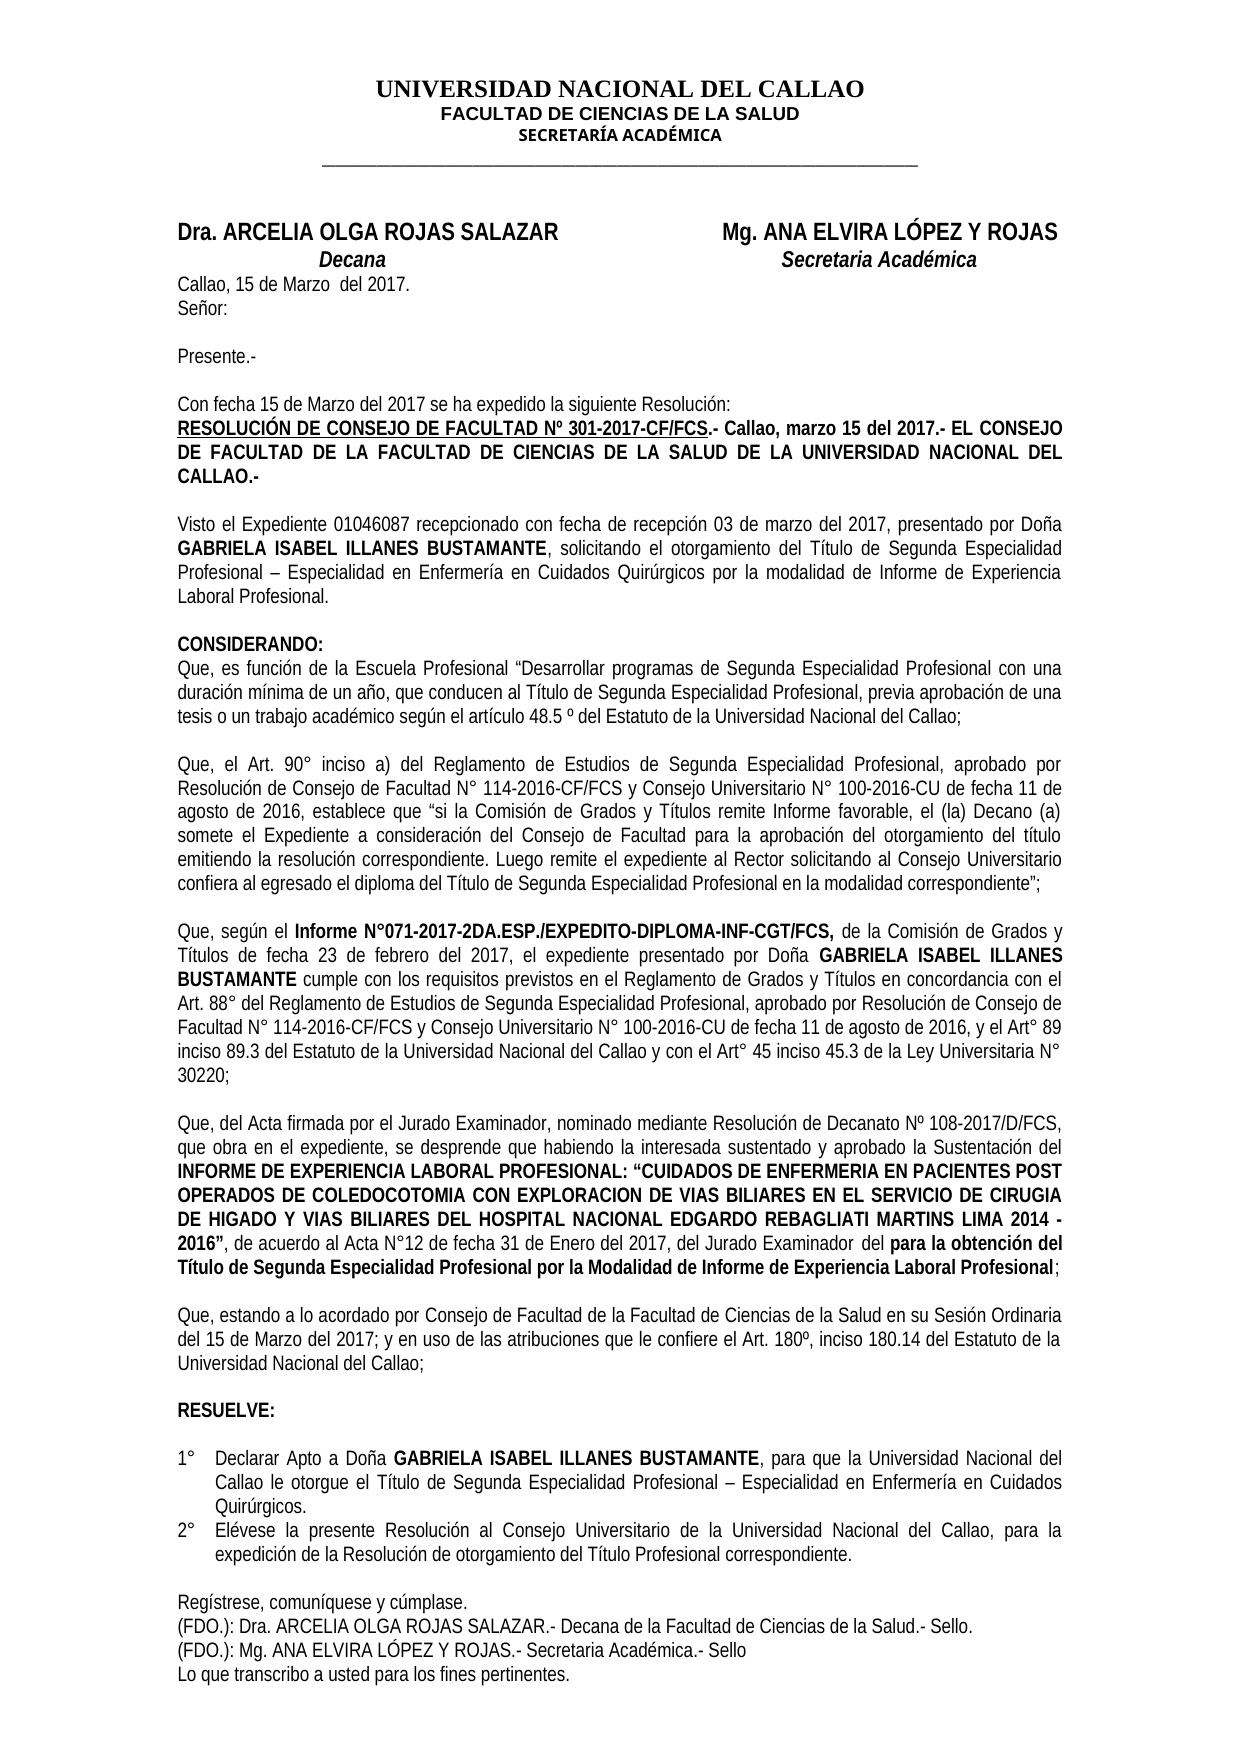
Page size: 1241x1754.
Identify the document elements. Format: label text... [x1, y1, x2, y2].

text RESOLUCIÓN DE consejo de facultad Nº 301-2017-CF/FCS.- Callao, marzo 15 del 2017.- EL consejo de facultad DE LA FACULTAD DE CIENCIAS DE LA SALUD DE LA UNIVERSIDAD NACIONAL DEL CALLAO.- [177, 416, 1063, 488]
text 1° Declarar Apto a Doña GABRIELA ISABEL ILLANES BUSTAMANTE, para que la Universidad Nacional del Callao le otorgue el Título de Segunda Especialidad Profesional – Especialidad en Enfermería en Cuidados Quirúrgicos. [177, 1446, 1063, 1518]
text Callao, 15 de Marzo del 2017. [177, 272, 1063, 296]
text (FDO.): Mg. ANA ELVIRA LÓPEZ Y ROJAS.- Secretaria Académica.- Sello [177, 1638, 1063, 1662]
text Que, el Art. 90° inciso a) del Reglamento de Estudios de Segunda Especialidad Profesional, aprobado por Resolución de Consejo de Facultad N° 114-2016-CF/FCS y Consejo Universitario N° 100-2016-CU de fecha 11 de agosto de 2016, establece que “si la Comisión de Grados y Títulos remite Informe favorable, el (la) Decano (a) somete el Expediente a consideración del Consejo de Facultad para la aprobación del otorgamiento del título emitiendo la resolución correspondiente. Luego remite el expediente al Rector solicitando al Consejo Universitario confiera al egresado el diploma del Título de Segunda Especialidad Profesional en la modalidad correspondiente”; [177, 752, 1063, 895]
text Regístrese, comuníquese y cúmplase. [177, 1590, 1063, 1614]
text RESUELVE: [177, 1398, 1063, 1422]
text Visto el Expediente 01046087 recepcionado con fecha de recepción 03 de marzo del 2017, presentado por Doña GABRIELA ISABEL ILLANES BUSTAMANTE, solicitando el otorgamiento del Título de Segunda Especialidad Profesional – Especialidad en Enfermería en Cuidados Quirúrgicos por la modalidad de Informe de Experiencia Laboral Profesional. [177, 512, 1063, 608]
text Con fecha 15 de Marzo del 2017 se ha expedido la siguiente Resolución: [177, 392, 1063, 416]
text CONSIDERANDO: [177, 632, 1063, 656]
text Que, estando a lo acordado por Consejo de Facultad de la Facultad de Ciencias de la Salud en su Sesión Ordinaria del 15 de Marzo del 2017; y en uso de las atribuciones que le confiere el Art. 180º, inciso 180.14 del Estatuto de la Universidad Nacional del Callao; [177, 1303, 1063, 1374]
text Decana Secretaria Académica [177, 246, 1063, 272]
text Señor: [177, 296, 1063, 320]
text Que, del Acta firmada por el Jurado Examinador, nominado mediante Resolución de Decanato Nº 108-2017/D/FCS, que obra en el expediente, se desprende que habiendo la interesada sustentado y aprobado la Sustentación del INFORME DE EXPERIENCIA LABORAL PROFESIONAL: “CUIDADOS DE ENFERMERIA EN PACIENTES POST OPERADOS DE COLEDOCOTOMIA CON EXPLORACION DE VIAS BILIARES EN EL SERVICIO DE CIRUGIA DE HIGADO Y VIAS BILIARES DEL HOSPITAL NACIONAL EDGARDO REBAGLIATI MARTINS LIMA 2014 - 2016”, de acuerdo al Acta N°12 de fecha 31 de Enero del 2017, del Jurado Examinador del para la obtención del Título de Segunda Especialidad Profesional por la Modalidad de Informe de Experiencia Laboral Profesional; [177, 1111, 1063, 1279]
text Que, es función de la Escuela Profesional “Desarrollar programas de Segunda Especialidad Profesional con una duración mínima de un año, que conducen al Título de Segunda Especialidad Profesional, previa aprobación de una tesis o un trabajo académico según el artículo 48.5 º del Estatuto de la Universidad Nacional del Callao; [177, 656, 1063, 728]
text (FDO.): Dra. ARCELIA OLGA ROJAS SALAZAR.- Decana de la Facultad de Ciencias de la Salud.- Sello. [177, 1614, 1063, 1638]
text 2° Elévese la presente Resolución al Consejo Universitario de la Universidad Nacional del Callao, para la expedición de la Resolución de otorgamiento del Título Profesional correspondiente. [177, 1518, 1063, 1566]
text Presente.- [177, 344, 1063, 368]
text Lo que transcribo a usted para los fines pertinentes. [177, 1662, 1063, 1686]
text Que, según el Informe N°071-2017-2DA.ESP./EXPEDITO-DIPLOMA-INF-CGT/FCS, de la Comisión de Grados y Títulos de fecha 23 de febrero del 2017, el expediente presentado por Doña GABRIELA ISABEL ILLANES BUSTAMANTE cumple con los requisitos previstos en el Reglamento de Grados y Títulos en concordancia con el Art. 88° del Reglamento de Estudios de Segunda Especialidad Profesional, aprobado por Resolución de Consejo de Facultad N° 114-2016-CF/FCS y Consejo Universitario N° 100-2016-CU de fecha 11 de agosto de 2016, y el Art° 89 inciso 89.3 del Estatuto de la Universidad Nacional del Callao y con el Art° 45 inciso 45.3 de la Ley Universitaria N° 30220; [177, 919, 1063, 1087]
text Dra. ARCELIA OLGA ROJAS SALAZAR Mg. ANA ELVIRA LÓPEZ Y ROJAS [177, 217, 1063, 246]
